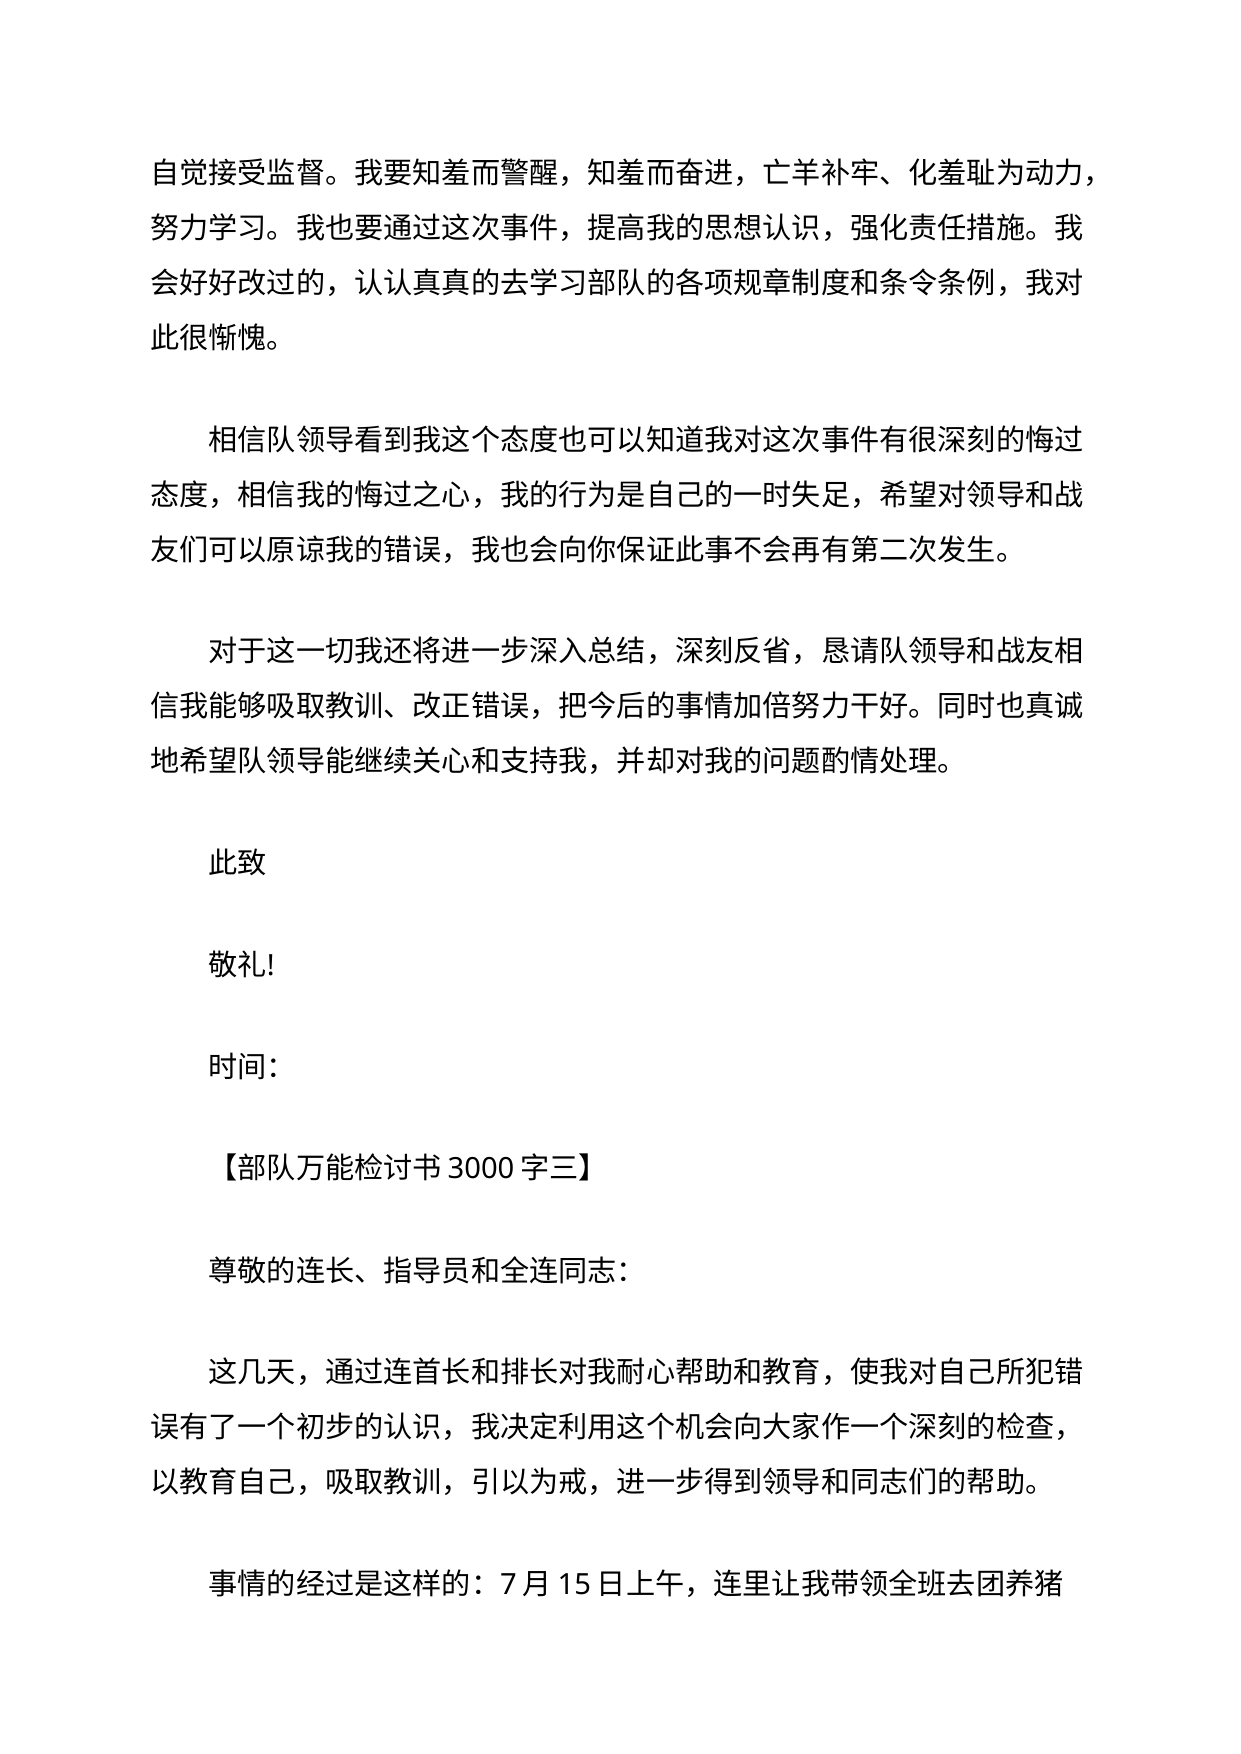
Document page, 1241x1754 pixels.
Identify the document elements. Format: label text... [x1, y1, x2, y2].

text 时间： [150, 1043, 1090, 1086]
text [150, 150, 1090, 357]
text 【部队万能检讨书3000字三】 [150, 1145, 1090, 1187]
text 相信队领导看到我这个态度也可以知道我对这次事件有很深刻的悔过态度，相信我的悔过之心，我的行为是自己的一时失足，希望对领导和战友们可以原谅我的错误，我也会向你保证此事不会再有第二次发生。 [150, 416, 1090, 568]
text 这几天，通过连首长和排长对我耐心帮助和教育，使我对自己所犯错误有了一个初步的认识，我决定利用这个机会向大家作一个深刻的检查，以教育自己，吸取教训，引以为戒，进一步得到领导和同志们的帮助。 [150, 1349, 1090, 1501]
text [150, 1560, 1090, 1603]
text 此致 [150, 839, 1090, 882]
text 对于这一切我还将进一步深入总结，深刻反省，恳请队领导和战友相信我能够吸取教训、改正错误，把今后的事情加倍努力干好。同时也真诚地希望队领导能继续关心和支持我，并却对我的问题酌情处理。 [150, 628, 1090, 780]
text 敬礼! [150, 941, 1090, 984]
text 尊敬的连长、指导员和全连同志： [150, 1247, 1090, 1289]
